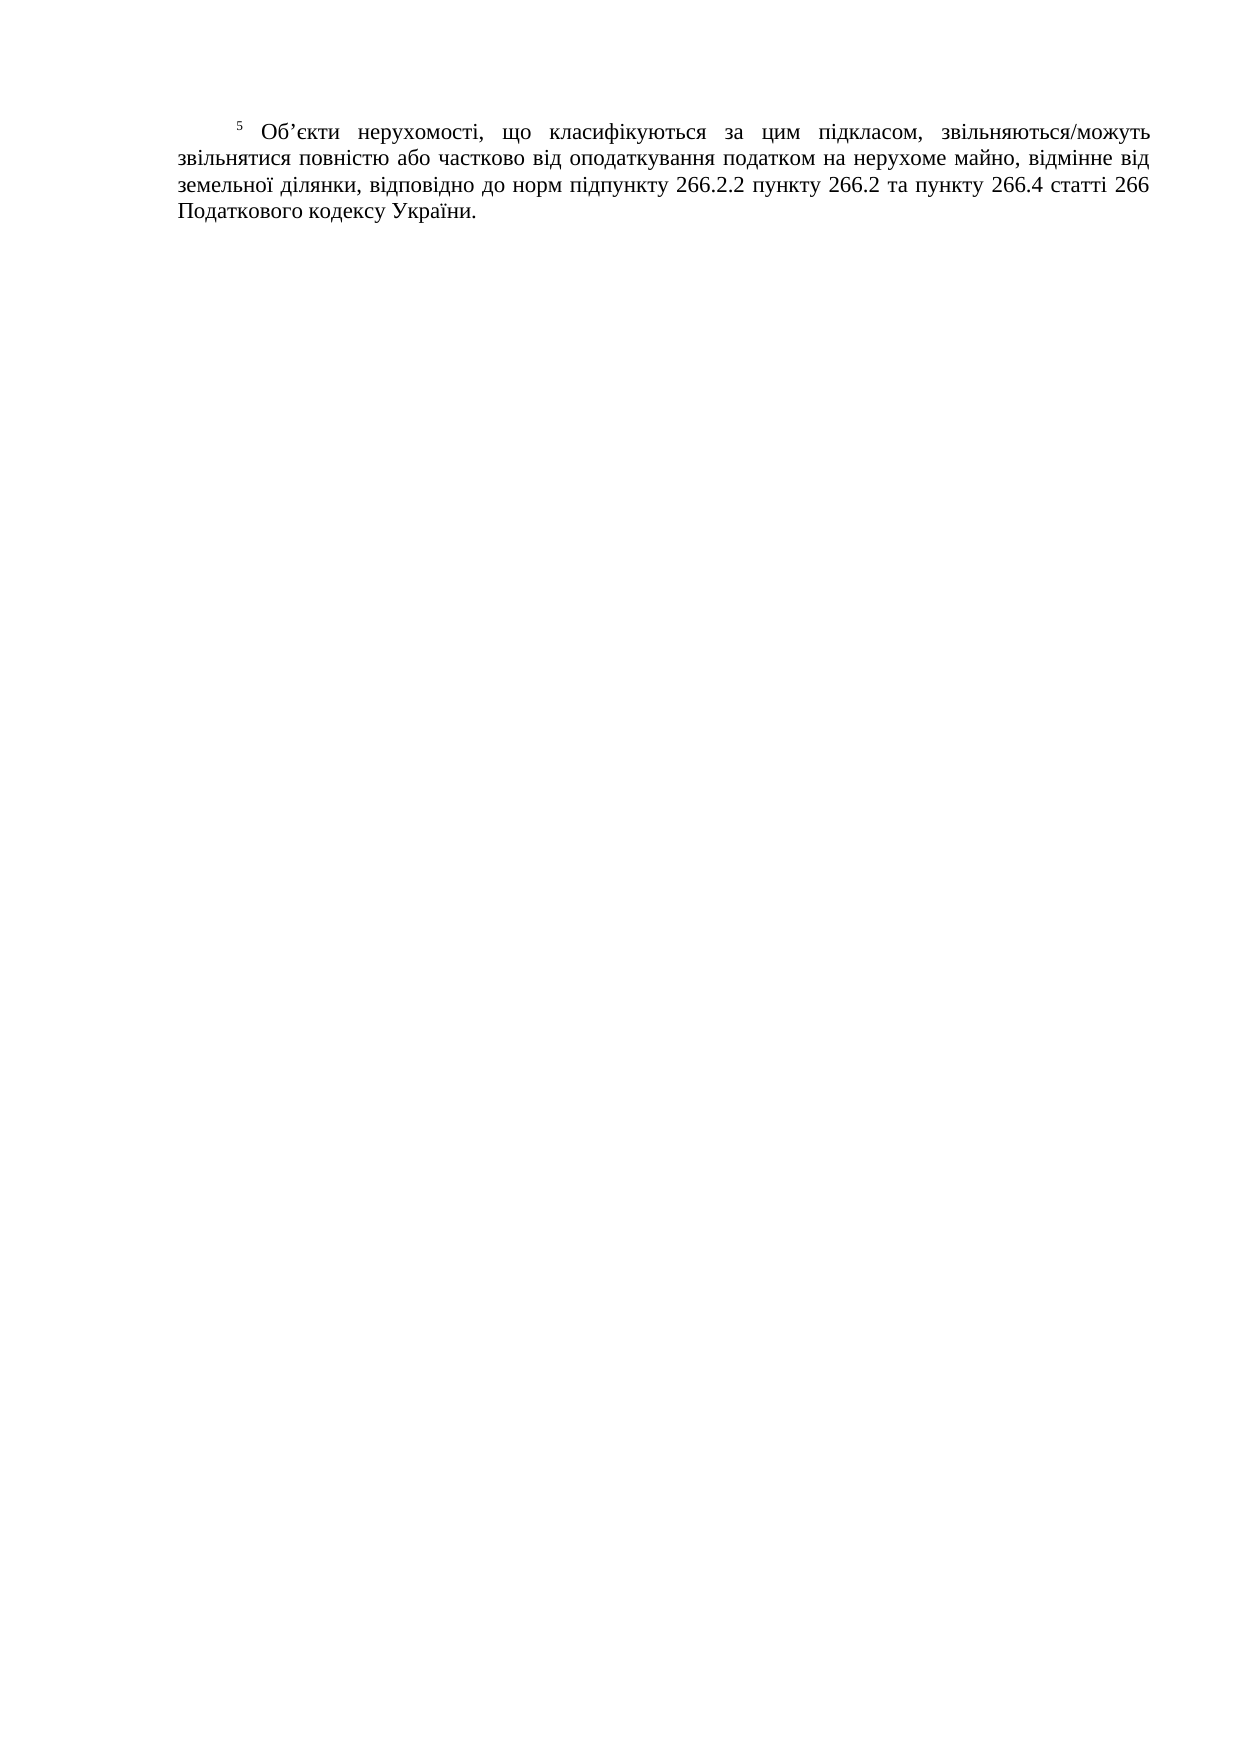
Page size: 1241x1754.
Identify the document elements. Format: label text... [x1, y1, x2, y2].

text 5 Об’єкти нерухомості, що класифікуються за цим підкласом, звільняються/можуть звільнятися повністю або частково від оподаткування податком на нерухоме майно, відмінне від земельної ділянки, відповідно до норм підпункту 266.2.2 пункту 266.2 та пункту 266.4 статті 266 Податкового кодексу України. [177, 118, 1152, 223]
